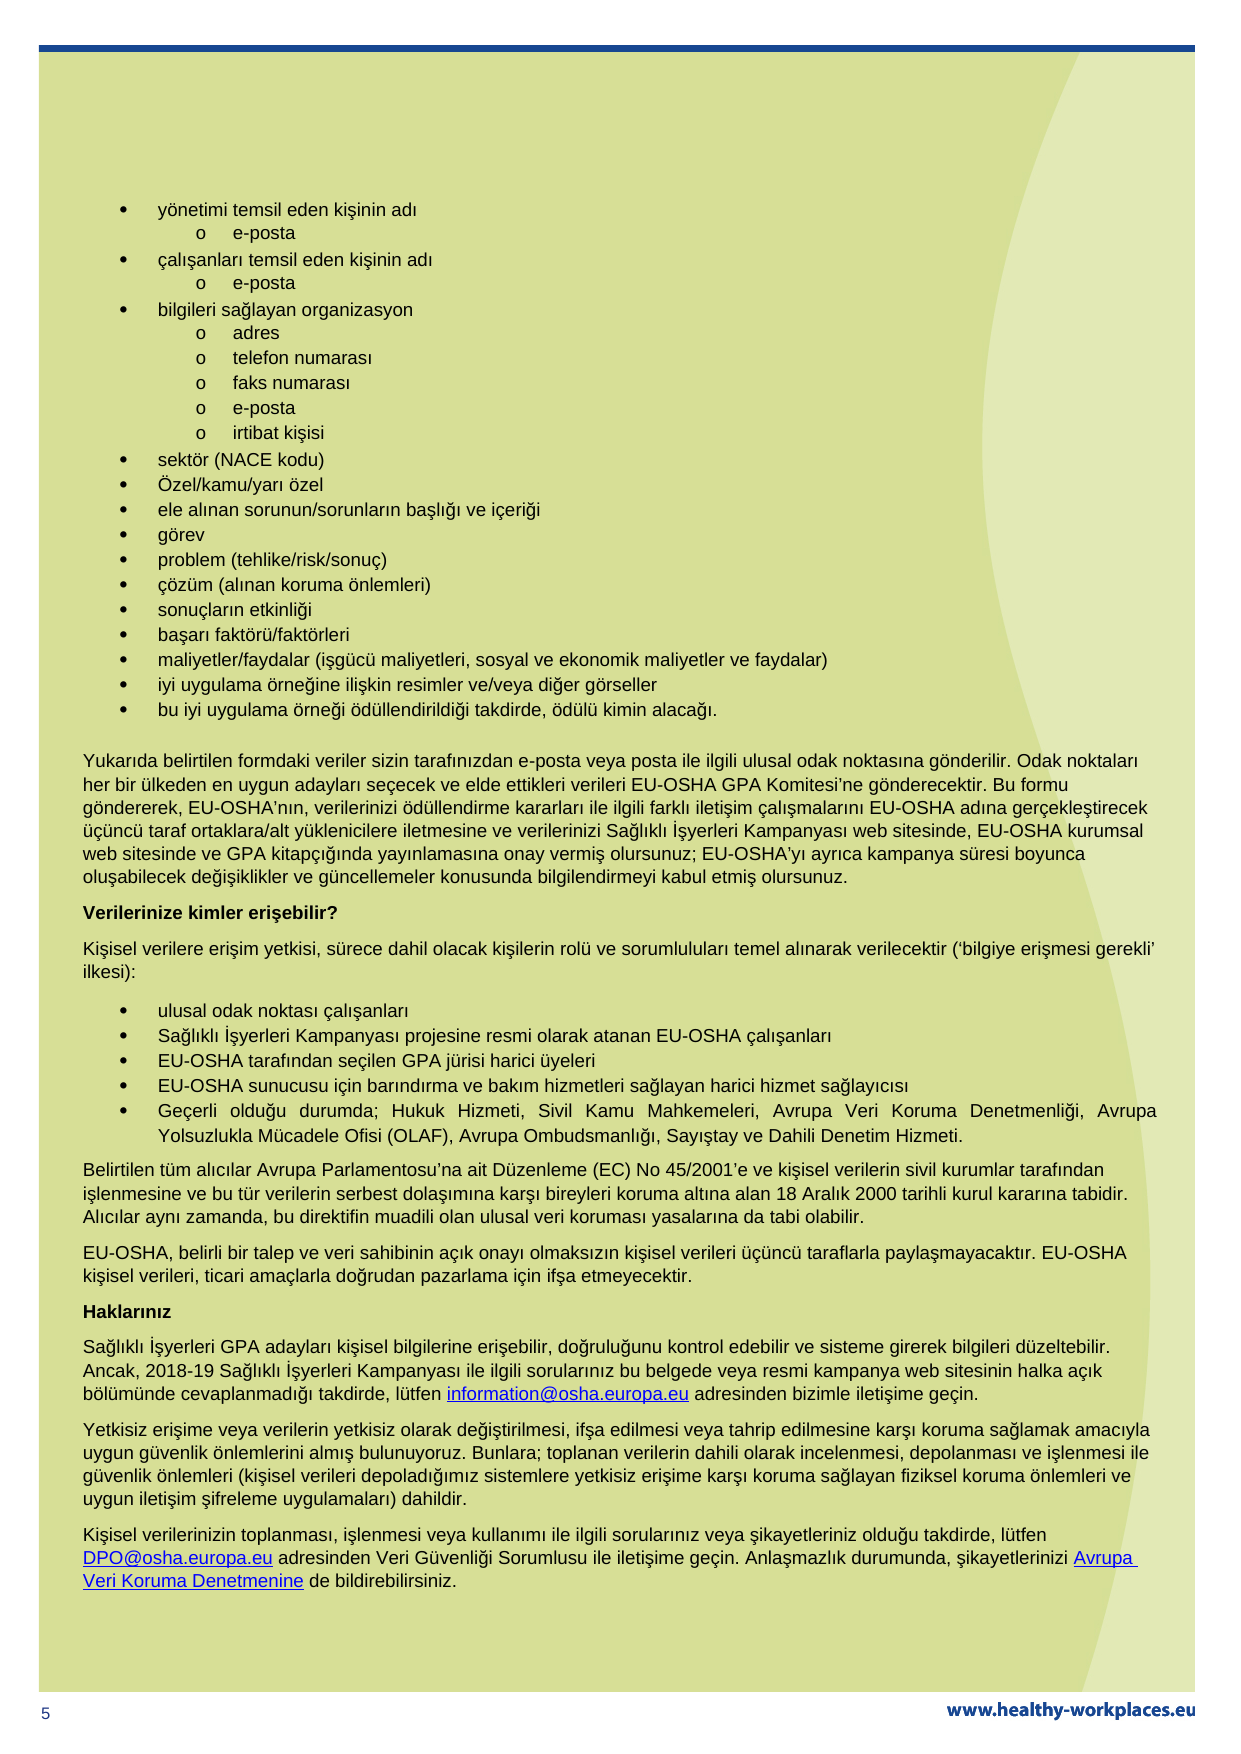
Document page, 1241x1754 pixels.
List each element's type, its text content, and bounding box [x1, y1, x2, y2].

list faks numarası [195, 370, 1157, 395]
text Yetkisiz erişime veya verilerin yetkisiz olarak değiştirilmesi, ifşa edilmesi veya tahrip edilmesine karşı koruma sağlamak amacıyla uygun güvenlik önlemlerini almış bulunuyoruz. Bunlara; toplanan verilerin dahili olarak incelenmesi, depolanması ve işlenmesi ile güvenlik önlemleri (kişisel verileri depoladığımız sistemlere yetkisiz erişime karşı koruma sağlayan fiziksel koruma önlemleri ve uygun iletişim şifreleme uygulamaları) dahildir. [83, 1418, 1157, 1509]
list ele alınan sorunun/sorunların başlığı ve içeriği [120, 495, 1157, 520]
list Sağlıklı İşyerleri Kampanyası projesine resmi olarak atanan EU-OSHA çalışanları [120, 1022, 1157, 1047]
text EU-OSHA, belirli bir talep ve veri sahibinin açık onayı olmaksızın kişisel verileri üçüncü taraflarla paylaşmayacaktır. EU-OSHA kişisel verileri, ticari amaçlarla doğrudan pazarlama için ifşa etmeyecektir. [83, 1241, 1157, 1286]
list maliyetler/faydalar (işgücü maliyetleri, sosyal ve ekonomik maliyetler ve faydalar) [120, 645, 1157, 670]
text Verilerinize kimler erişebilir? [83, 902, 1157, 924]
list telefon numarası [195, 345, 1157, 370]
list görev [120, 520, 1157, 545]
list sonuçların etkinliği [120, 595, 1157, 620]
list Özel/kamu/yarı özel [120, 470, 1157, 495]
text Yukarıda belirtilen formdaki veriler sizin tarafınızdan e-posta veya posta ile ilgili ulusal odak noktasına gönderilir. Odak noktaları her bir ülkeden en uygun adayları seçecek ve elde ettikleri verileri EU-OSHA GPA Komitesi’ne gönderecektir. Bu formu göndererek, EU-OSHA’nın, verilerinizi ödüllendirme kararları ile ilgili farklı iletişim çalışmalarını EU-OSHA adına gerçekleştirecek üçüncü taraf ortaklara/alt yüklenicilere iletmesine ve verilerinizi Sağlıklı İşyerleri Kampanyası web sitesinde, EU-OSHA kurumsal web sitesinde ve GPA kitapçığında yayınlamasına onay vermiş olursunuz; EU-OSHA’yı ayrıca kampanya süresi boyunca oluşabilecek değişiklikler ve güncellemeler konusunda bilgilendirmeyi kabul etmiş olursunuz. [83, 750, 1157, 888]
picture [38, 45, 1195, 1721]
list e-posta [195, 395, 1157, 420]
list başarı faktörü/faktörleri [120, 620, 1157, 645]
list çözüm (alınan koruma önlemleri) [120, 570, 1157, 595]
list sektör (NACE kodu) [120, 445, 1157, 470]
list EU-OSHA sunucusu için barındırma ve bakım hizmetleri sağlayan harici hizmet sağlayıcısı [120, 1072, 1157, 1097]
list adres [195, 320, 1157, 345]
list ulusal odak noktası çalışanları [120, 997, 1157, 1022]
text Belirtilen tüm alıcılar Avrupa Parlamentosu’na ait Düzenleme (EC) No 45/2001’e ve kişisel verilerin sivil kurumlar tarafından işlenmesine ve bu tür verilerin serbest dolaşımına karşı bireyleri koruma altına alan 18 Aralık 2000 tarihli kurul kararına tabidir. Alıcılar aynı zamanda, bu direktifin muadili olan ulusal veri koruması yasalarına da tabi olabilir. [83, 1159, 1157, 1227]
list EU-OSHA tarafından seçilen GPA jürisi harici üyeleri [120, 1047, 1157, 1072]
list bilgileri sağlayan organizasyon [120, 295, 1157, 320]
list iyi uygulama örneğine ilişkin resimler ve/veya diğer görseller [120, 670, 1157, 695]
list Geçerli olduğu durumda; Hukuk Hizmeti, Sivil Kamu Mahkemeleri, Avrupa Veri Koruma Denetmenliği, Avrupa Yolsuzlukla Mücadele Ofisi (OLAF), Avrupa Ombudsmanlığı, Sayıştay ve Dahili Denetim Hizmeti. [120, 1097, 1157, 1147]
list problem (tehlike/risk/sonuç) [120, 545, 1157, 570]
text Kişisel verilere erişim yetkisi, sürece dahil olacak kişilerin rolü ve sorumluluları temel alınarak verilecektir (‘bilgiye erişmesi gerekli’ ilkesi): [83, 938, 1157, 983]
text Haklarınız [83, 1300, 1157, 1322]
list yönetimi temsil eden kişinin adı [120, 195, 1157, 220]
text Sağlıklı İşyerleri GPA adayları kişisel bilgilerine erişebilir, doğruluğunu kontrol edebilir ve sisteme girerek bilgileri düzeltebilir. Ancak, 2018-19 Sağlıklı İşyerleri Kampanyası ile ilgili sorularınız bu belgede veya resmi kampanya web sitesinin halka açık bölümünde cevaplanmadığı takdirde, lütfen information@osha.europa.eu adresinden bizimle iletişime geçin. [83, 1336, 1157, 1404]
list e-posta [195, 220, 1157, 245]
list irtibat kişisi [195, 420, 1157, 445]
list bu iyi uygulama örneği ödüllendirildiği takdirde, ödülü kimin alacağı. [120, 695, 1157, 720]
list çalışanları temsil eden kişinin adı [120, 245, 1157, 270]
text Kişisel verilerinizin toplanması, işlenmesi veya kullanımı ile ilgili sorularınız veya şikayetleriniz olduğu takdirde, lütfen DPO@osha.europa.eu adresinden Veri Güvenliği Sorumlusu ile iletişime geçin. Anlaşmazlık durumunda, şikayetlerinizi Avrupa Veri Koruma Denetmenine de bildirebilirsiniz. [83, 1524, 1157, 1592]
list e-posta [195, 270, 1157, 295]
